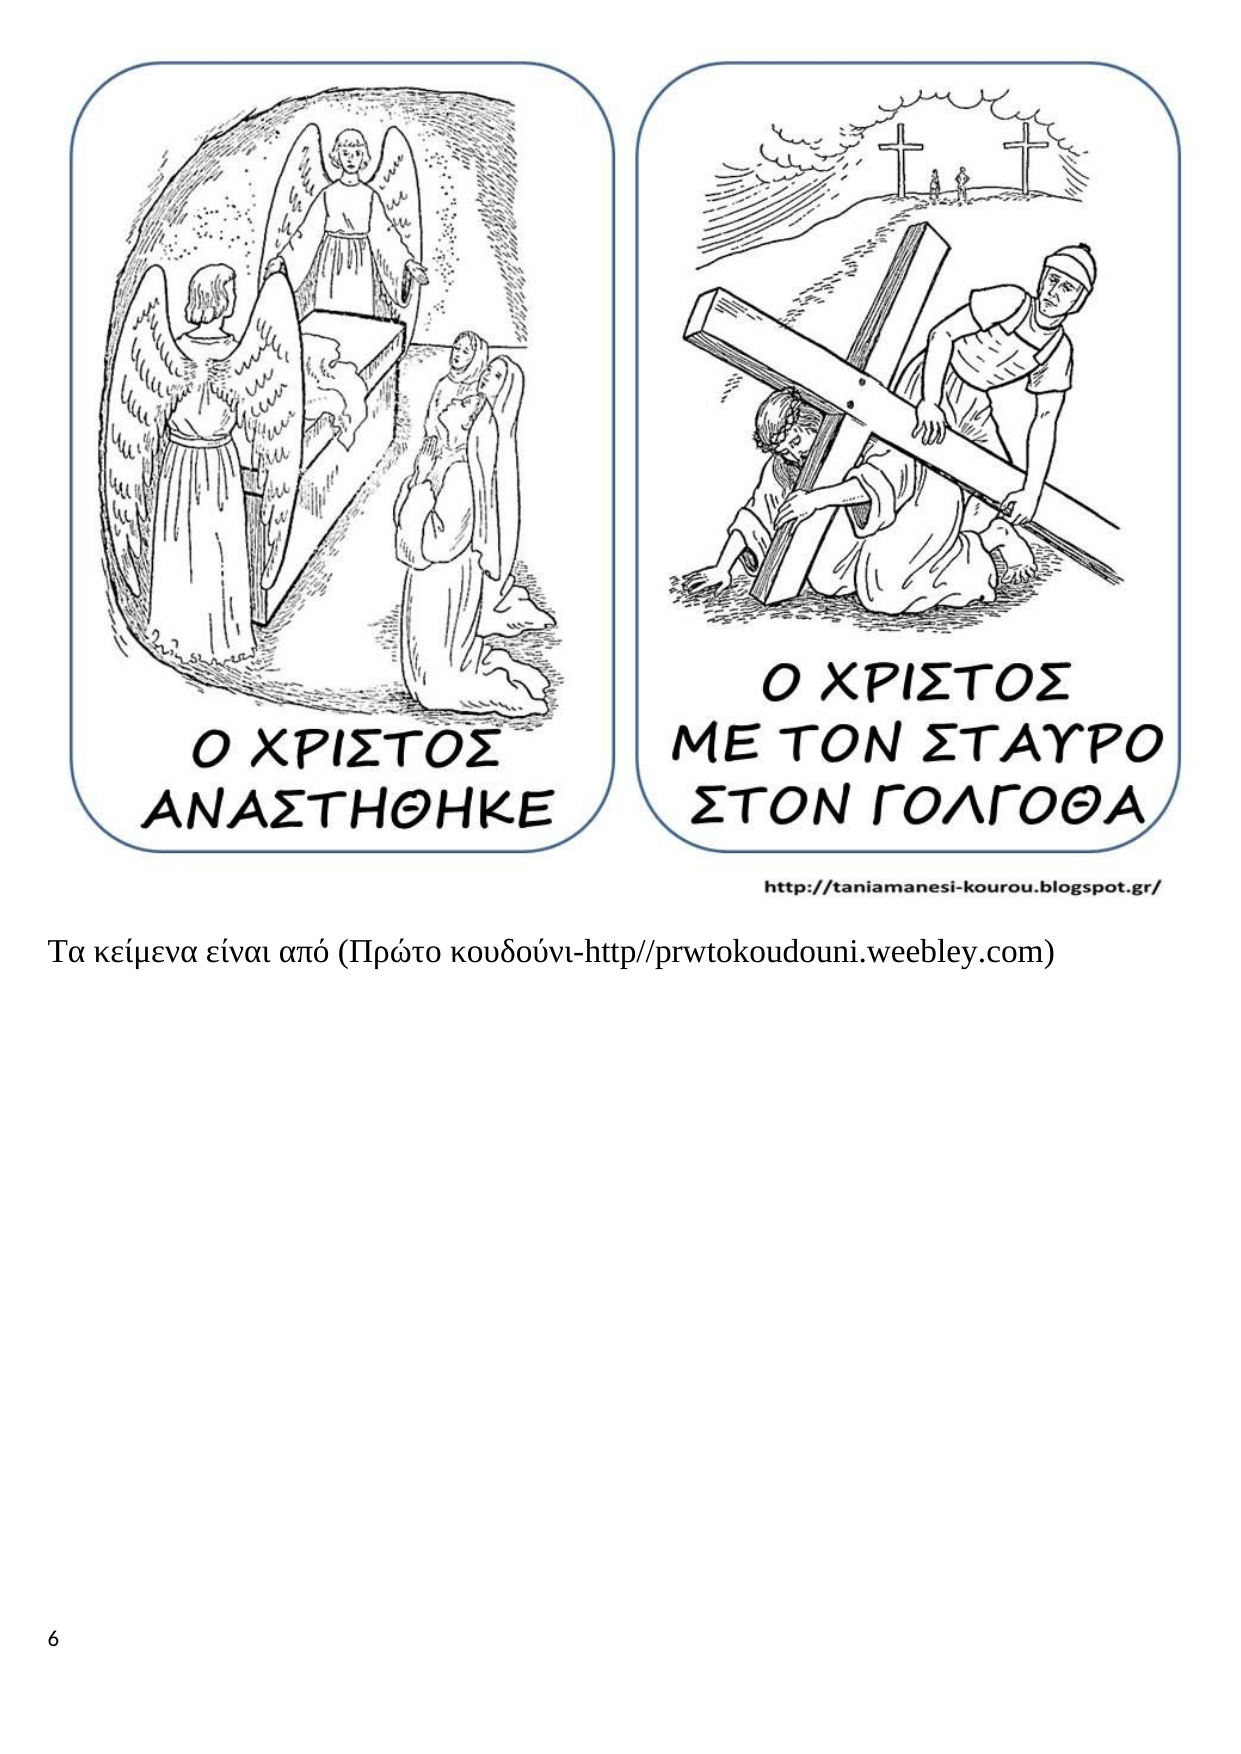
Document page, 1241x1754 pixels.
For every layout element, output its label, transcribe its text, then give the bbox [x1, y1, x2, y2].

picture [47, 47, 1193, 907]
text Τα κείμενα είναι από (Πρώτο κουδούνι-http//prwtokoudouni.weebley.com) [47, 931, 1193, 970]
